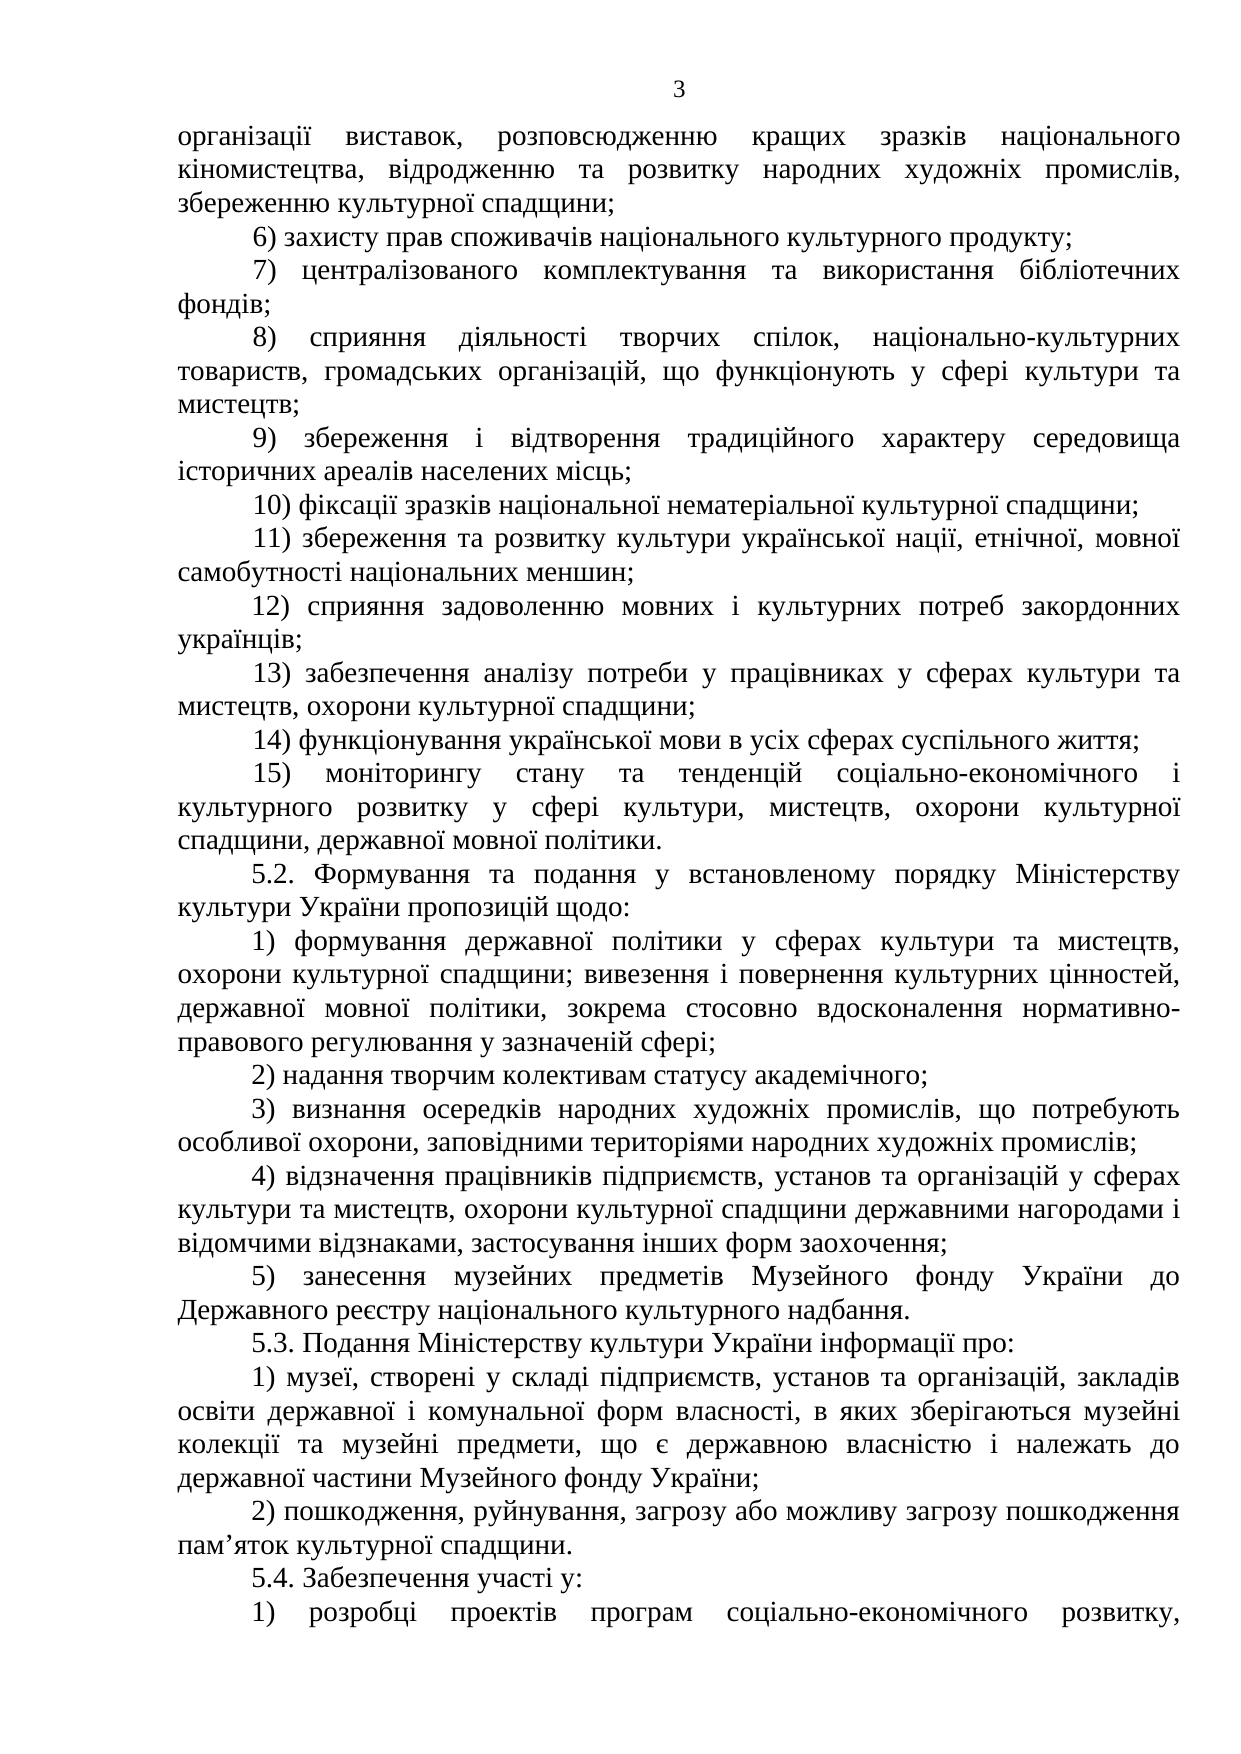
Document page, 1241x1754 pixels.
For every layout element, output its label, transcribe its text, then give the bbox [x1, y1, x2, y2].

text 11) збереження та розвитку культури української нації, етнічної, мовної самобутності національних меншин; [177, 521, 1181, 588]
text 5.4. Забезпечення участі у: [177, 1560, 1181, 1594]
text 6) захисту прав споживачів національного культурного продукту; [177, 219, 1181, 252]
text 5) занесення музейних предметів Музейного фонду України до Державного реєстру національного культурного надбання. [177, 1258, 1181, 1326]
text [177, 1594, 1181, 1627]
text 3) визнання осередків народних художніх промислів, що потребують особливої охорони, заповідними територіями народних художніх промислів; [177, 1091, 1181, 1158]
text 15) моніторингу стану та тенденцій соціально-економічного і культурного розвитку у сфері культури, мистецтв, охорони культурної спадщини, державної мовної політики. [177, 755, 1181, 856]
text 4) відзначення працівників підприємств, установ та організацій у сферах культури та мистецтв, охорони культурної спадщини державними нагородами і відомчими відзнаками, застосування інших форм заохочення; [177, 1158, 1181, 1258]
text 2) надання творчим колективам статусу академічного; [177, 1057, 1181, 1091]
text 14) функціонування української мови в усіх сферах суспільного життя; [177, 722, 1181, 755]
text 5.2. Формування та подання у встановленому порядку Міністерству культури України пропозицій щодо: [177, 856, 1181, 923]
text 9) збереження і відтворення традиційного характеру середовища історичних ареалів населених місць; [177, 420, 1181, 487]
text 10) фіксації зразків національної нематеріальної культурної спадщини; [177, 487, 1181, 521]
text 7) централізованого комплектування та використання бібліотечних фондів; [177, 252, 1181, 319]
text 2) пошкодження, руйнування, загрозу або можливу загрозу пошкодження пам’яток культурної спадщини. [177, 1493, 1181, 1560]
text 8) сприяння діяльності творчих спілок, національно-культурних товариств, громадських організацій, що функціонують у сфері культури та мистецтв; [177, 319, 1181, 420]
text 13) забезпечення аналізу потреби у працівниках у сферах культури та мистецтв, охорони культурної спадщини; [177, 655, 1181, 722]
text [177, 118, 1181, 219]
text 12) сприяння задоволенню мовних і культурних потреб закордонних українців; [177, 588, 1181, 655]
text 5.3. Подання Міністерству культури України інформації про: [177, 1326, 1181, 1359]
text 1) музеї, створені у складі підприємств, установ та організацій, закладів освіти державної і комунальної форм власності, в яких зберігаються музейні колекції та музейні предмети, що є державною власністю і належать до державної частини Музейного фонду України; [177, 1359, 1181, 1493]
text 1) формування державної політики у сферах культури та мистецтв, охорони культурної спадщини; вивезення і повернення культурних цінностей, державної мовної політики, зокрема стосовно вдосконалення нормативно-правового регулювання у зазначеній сфері; [177, 923, 1181, 1057]
